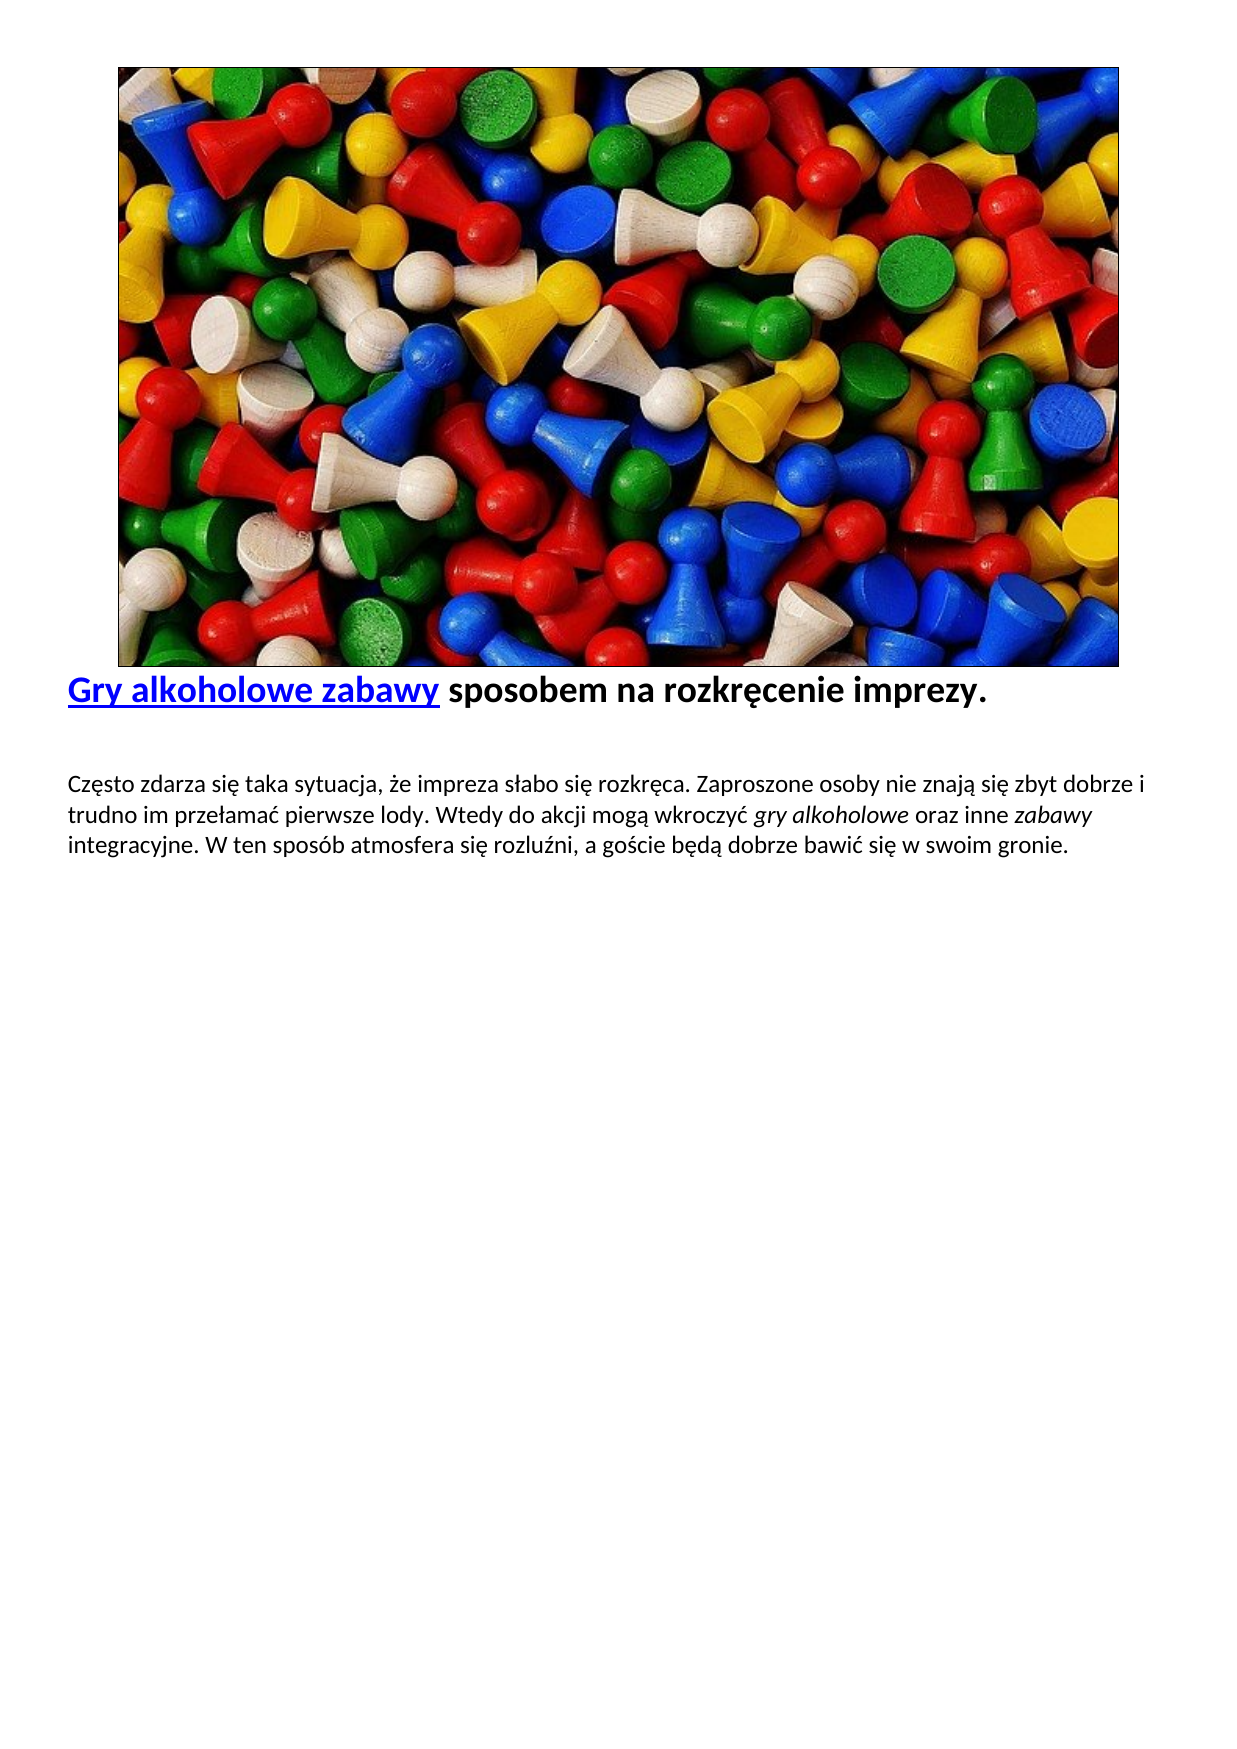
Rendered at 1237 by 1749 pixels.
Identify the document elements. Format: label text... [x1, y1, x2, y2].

text Gry alkoholowe zabawy sposobem na rozkręcenie imprezy. [68, 666, 1169, 712]
text Często zdarza się taka sytuacja, że impreza słabo się rozkręca. Zaproszone osoby nie znają się zbyt dobrze i trudno im przełamać pierwsze lody. Wtedy do akcji mogą wkroczyć gry alkoholowe oraz inne zabawy integracyjne. W ten sposób atmosfera się rozluźni, a goście będą dobrze bawić się w swoim gronie. [68, 769, 1169, 860]
picture [119, 68, 1118, 666]
